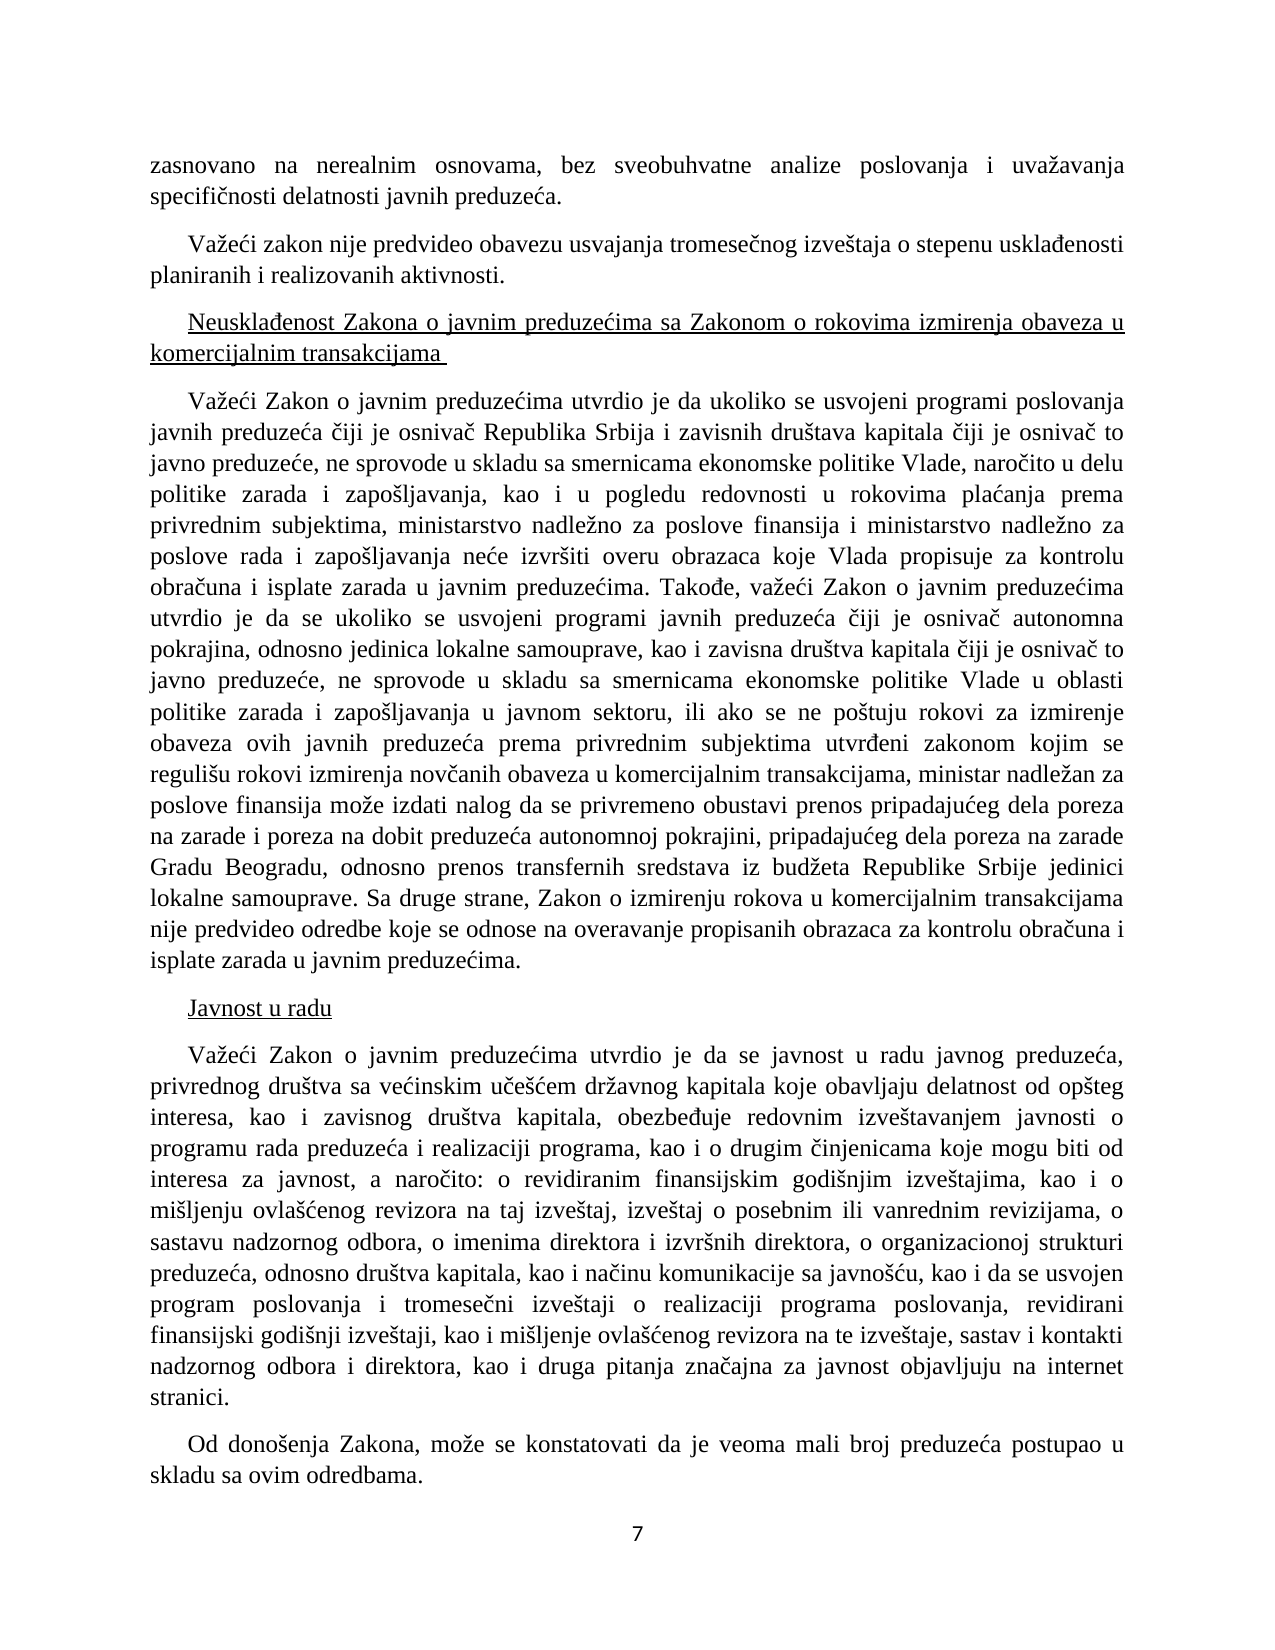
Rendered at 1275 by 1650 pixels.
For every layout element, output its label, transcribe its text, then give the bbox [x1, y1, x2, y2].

text Važeći zakon nije predvideo obavezu usvajanja tromesečnog izveštaja o stepenu usklađenosti planiranih i realizovanih aktivnosti. [150, 229, 1125, 288]
text Javnost u radu [150, 993, 1125, 1021]
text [150, 150, 1125, 210]
text Važeći Zakon o javnim preduzećima utvrdio je da ukoliko se usvojeni programi poslovanja javnih preduzeća čiji je osnivač Republika Srbija i zavisnih društava kapitala čiji je osnivač to javno preduzeće, ne sprovode u skladu sa smernicama ekonomske politike Vlade, naročito u delu politike zarada i zapošljavanja, kao i u pogledu redovnosti u rokovima plaćanja prema privrednim subjektima, ministarstvo nadležno za poslove finansija i ministarstvo nadležno za poslove rada i zapošljavanja neće izvršiti overu obrazaca koje Vlada propisuje za kontrolu obračuna i isplate zarada u javnim preduzećima. Takođe, važeći Zakon o javnim preduzećima utvrdio je da se ukoliko se usvojeni programi javnih preduzeća čiji je osnivač autonomna pokrajina, odnosno jedinica lokalne samouprave, kao i zavisna društva kapitala čiji je osnivač to javno preduzeće, ne sprovode u skladu sa smernicama ekonomske politike Vlade u oblasti politike zarada i zapošljavanja u javnom sektoru, ili ako se ne poštuju rokovi za izmirenje obaveza ovih javnih preduzeća prema privrednim subjektima utvrđeni zakonom kojim se regulišu rokovi izmirenja novčanih obaveza u komercijalnim transakcijama, ministar nadležan za poslove finansija može izdati nalog da se privremeno obustavi prenos pripadajućeg dela poreza na zarade i poreza na dobit preduzeća autonomnoj pokrajini, pripadajućeg dela poreza na zarade Gradu Beogradu, odnosno prenos transfernih sredstava iz budžeta Republike Srbije jedinici lokalne samouprave. Sa druge strane, Zakon o izmirenju rokova u komercijalnim transakcijama nije predvideo odredbe koje se odnose na overavanje propisanih obrazaca za kontrolu obračuna i isplate zarada u javnim preduzećima. [150, 386, 1125, 974]
text Važeći Zakon o javnim preduzećima utvrdio je da se javnost u radu javnog preduzeća, privrednog društva sa većinskim učešćem državnog kapitala koje obavljaju delatnost od opšteg interesa, kao i zavisnog društva kapitala, obezbeđuje redovnim izveštavanjem javnosti o programu rada preduzeća i realizaciji programa, kao i o drugim činjenicama koje mogu biti od interesa za javnost, a naročito: o revidiranim finansijskim godišnjim izveštajima, kao i o mišljenju ovlašćenog revizora na taj izveštaj, izveštaj o posebnim ili vanrednim revizijama, o sastavu nadzornog odbora, o imenima direktora i izvršnih direktora, o organizacionoj strukturi preduzeća, odnosno društva kapitala, kao i načinu komunikacije sa javnošću, kao i da se usvojen program poslovanja i tromesečni izveštaji o realizaciji programa poslovanja, revidirani finansijski godišnji izveštaji, kao i mišljenje ovlašćenog revizora na te izveštaje, sastav i kontakti nadzornog odbora i direktora, kao i druga pitanja značajna za javnost objavljuju na internet stranici. [150, 1040, 1125, 1411]
text Neusklađenost Zakona o javnim preduzećima sa Zakonom o rokovima izmirenja obaveza u komercijalnim transakcijama [150, 307, 1125, 367]
text Od donošenja Zakona, može se konstatovati da je veoma mali broj preduzeća postupao u skladu sa ovim odredbama. [150, 1429, 1125, 1489]
